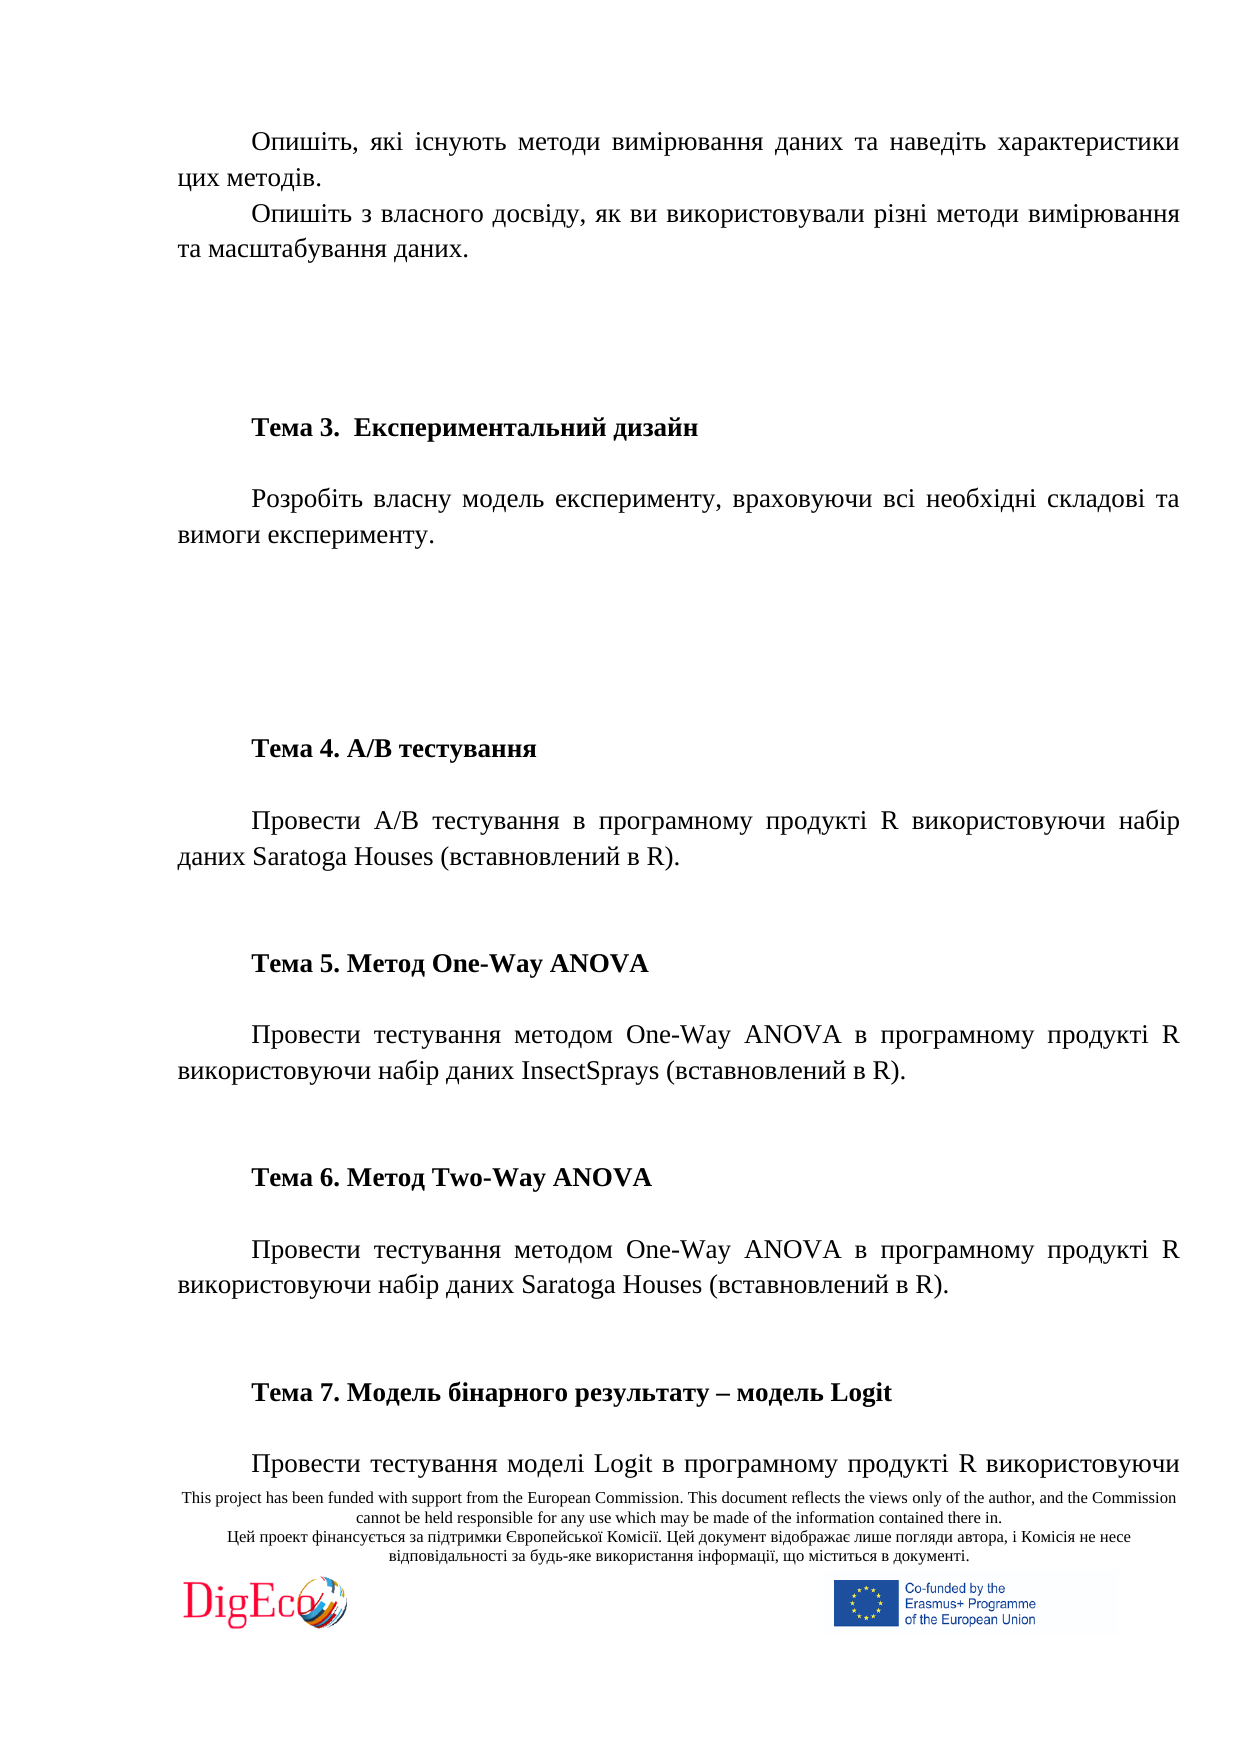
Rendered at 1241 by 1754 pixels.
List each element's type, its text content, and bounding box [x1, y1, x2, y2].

text Тема 7. Модель бінарного результату – модель Logit [177, 1376, 1181, 1407]
text Опишіть, які існують методи вимірювання даних та наведіть характеристики цих методів. [177, 125, 1181, 192]
text Тема 6. Метод Two-Way ANOVA [177, 1161, 1181, 1192]
text Провести тестування моделі Logit в програмному продукті R використовуючи набір даних CAFE. [177, 1447, 1181, 1478]
text Провести тестування методом One-Way ANOVA в програмному продукті R використовуючи набір даних InsectSprays (вставновлений в R). [177, 1018, 1181, 1085]
text Провести А/В тестування в програмному продукті R використовуючи набір даних Saratoga Houses (вставновлений в R). [177, 804, 1181, 871]
text Тема 4. А/В тестування [177, 733, 1181, 764]
text Розробіть власну модель експерименту, враховуючи всі необхідні складові та вимоги експерименту. [177, 482, 1181, 549]
text Провести тестування методом One-Way ANOVA в програмному продукті R використовуючи набір даних Saratoga Houses (вставновлений в R). [177, 1233, 1181, 1300]
text Тема 3. Експериментальний дизайн [177, 411, 1181, 442]
text Опишіть з власного досвіду, як ви використовували різні методи вимірювання та масштабування даних. [177, 197, 1181, 263]
picture [180, 1572, 350, 1633]
text Тема 5. Метод One-Way ANOVA [177, 947, 1181, 978]
picture [823, 1570, 1118, 1635]
